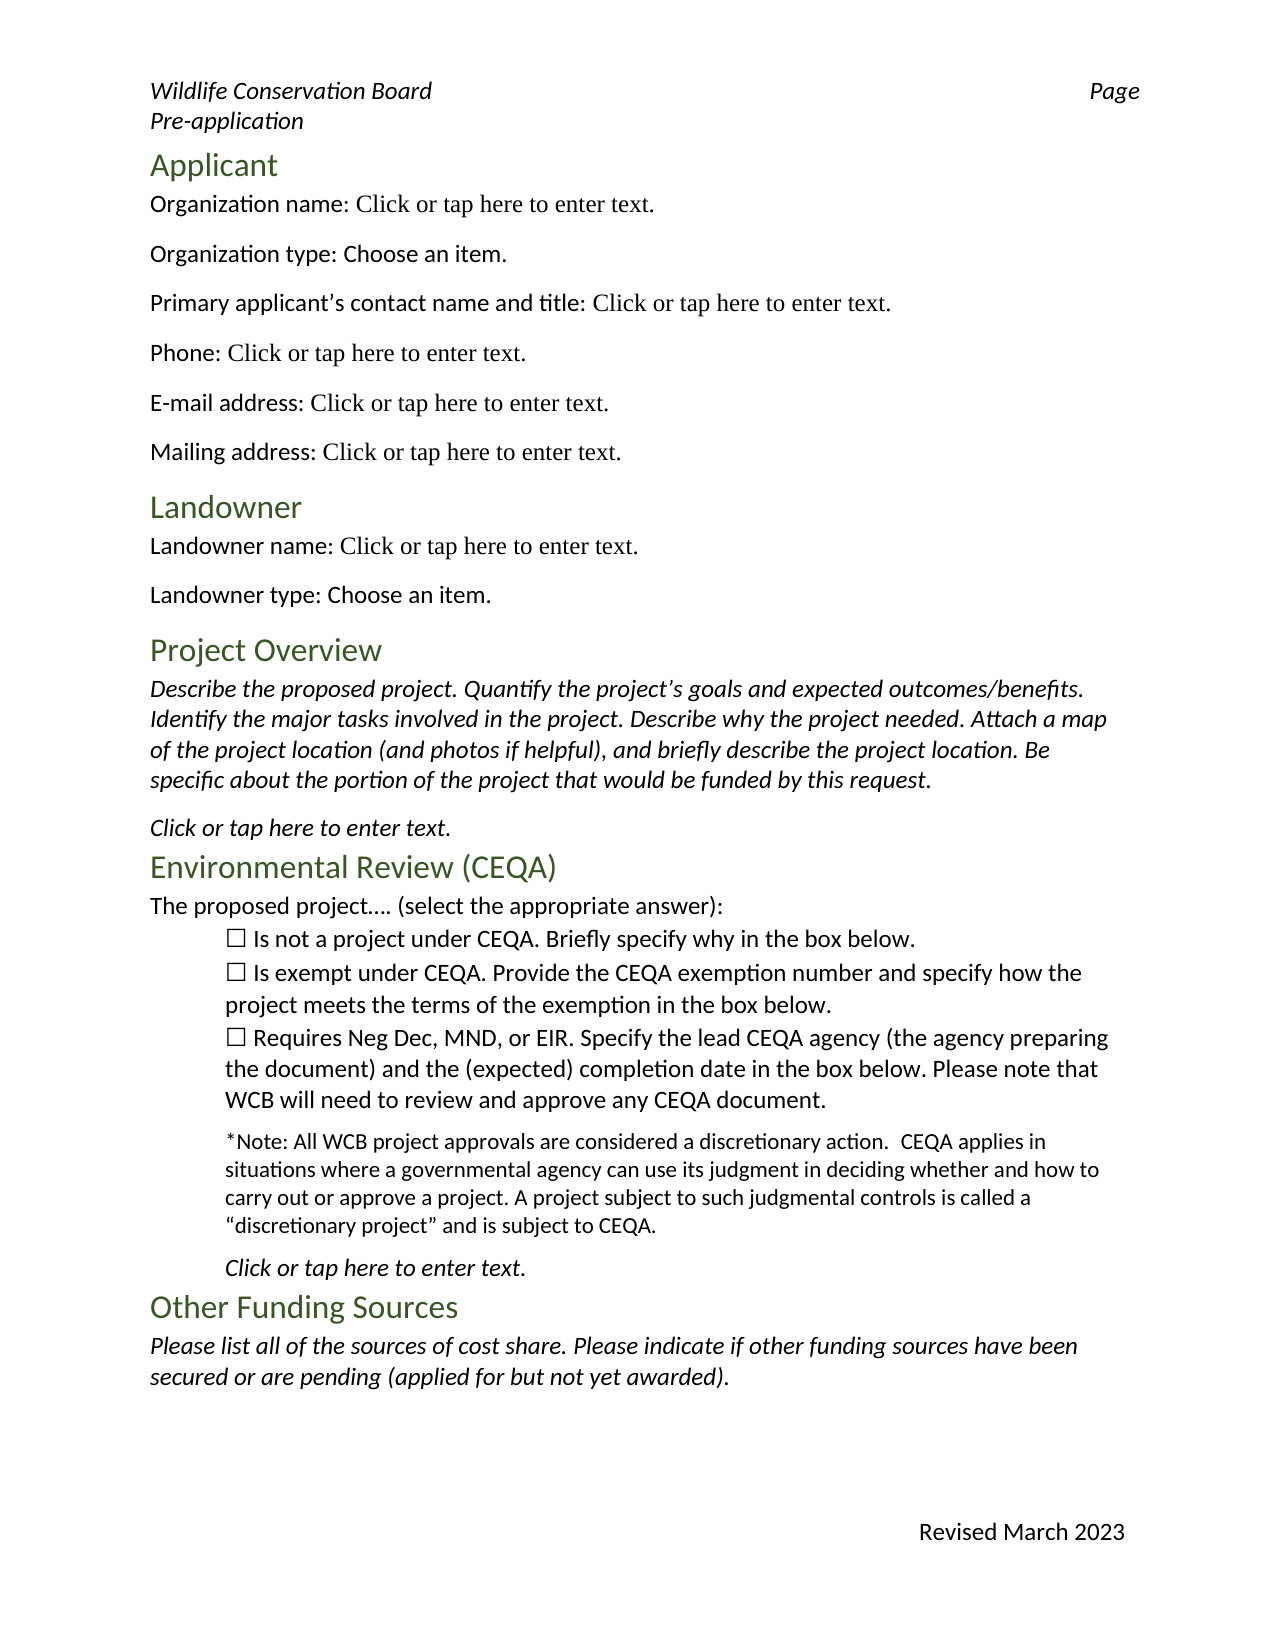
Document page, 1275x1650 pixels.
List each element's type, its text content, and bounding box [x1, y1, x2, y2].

text Is not a project under CEQA. Briefly specify why in the box below. [225, 921, 1125, 955]
subtitle Other Funding Sources [150, 1286, 1125, 1327]
text Organization type: [150, 238, 1125, 268]
text Landowner name: [150, 530, 1125, 560]
text Organization name: [150, 188, 1125, 219]
text The proposed project…. (select the appropriate answer): [150, 890, 1125, 921]
text Primary applicant’s contact name and title: [150, 287, 1125, 318]
text Phone: [150, 337, 1125, 368]
subtitle Environmental Review (CEQA) [150, 846, 1125, 887]
text E-mail address: [150, 387, 1125, 417]
text Landowner type: [150, 579, 1125, 610]
subtitle Project Overview [150, 629, 1125, 670]
subtitle Landowner [150, 486, 1125, 527]
text Please list all of the sources of cost share. Please indicate if other funding sources have been secured or are pending (applied for but not yet awarded). [150, 1330, 1125, 1391]
text Mailing address: [150, 436, 1125, 467]
text Is exempt under CEQA. Provide the CEQA exemption number and specify how the project meets the terms of the exemption in the box below. [225, 955, 1125, 1019]
text Describe the proposed project. Quantify the project’s goals and expected outcomes/benefits. Identify the major tasks involved in the project. Describe why the project needed. Attach a map of the project location (and photos if helpful), and briefly describe the project location. Be specific about the portion of the project that would be funded by this request. [150, 673, 1125, 795]
subtitle Applicant [150, 144, 1125, 185]
text *Note: All WCB project approvals are considered a discretionary action. CEQA applies in situations where a governmental agency can use its judgment in deciding whether and how to carry out or approve a project. A project subject to such judgmental controls is called a “discretionary project” and is subject to CEQA. [225, 1127, 1125, 1239]
text Requires Neg Dec, MND, or EIR. Specify the lead CEQA agency (the agency preparing the document) and the (expected) completion date in the box below. Please note that WCB will need to review and approve any CEQA document. [225, 1019, 1125, 1114]
